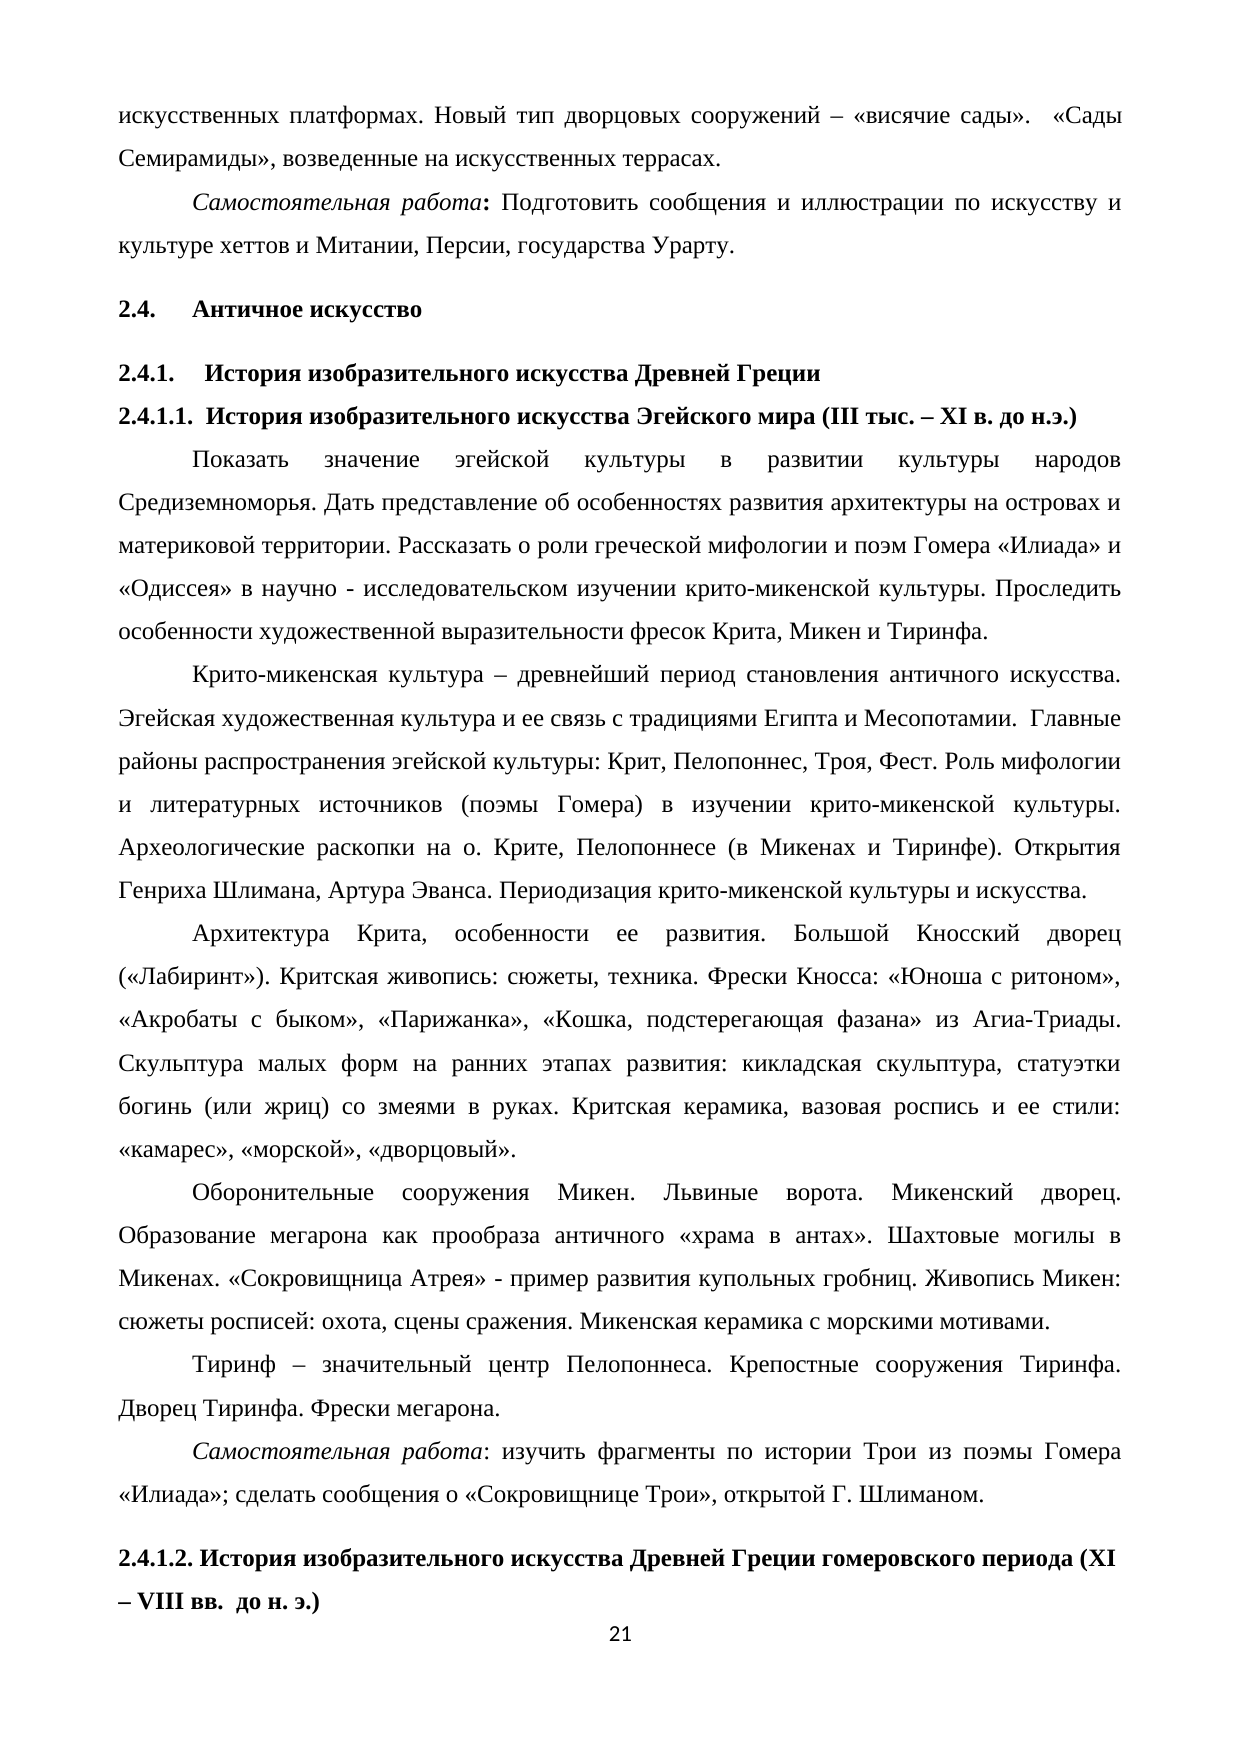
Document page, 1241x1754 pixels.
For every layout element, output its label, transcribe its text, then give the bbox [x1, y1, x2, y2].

text Тиринф – значительный центр Пелопоннеса. Крепостные сооружения Тиринфа. Дворец Тиринфа. Фрески мегарона. [118, 1349, 1122, 1421]
text Показать значение эгейской культуры в развитии культуры народов Средиземноморья. Дать представление об особенностях развития архитектуры на островах и материковой территории. Рассказать о роли греческой мифологии и поэм Гомера «Илиада» и «Одиссея» в научно - исследовательском изучении крито-микенской культуры. Проследить особенности художественной выразительности фресок Крита, Микен и Тиринфа. [118, 444, 1122, 645]
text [118, 100, 1122, 172]
text Архитектура Крита, особенности ее развития. Большой Кносский дворец («Лабиринт»). Критская живопись: сюжеты, техника. Фрески Кносса: «Юноша с ритоном», «Акробаты с быком», «Парижанка», «Кошка, подстерегающая фазана» из Агиа-Триады. Скульптура малых форм на ранних этапах развития: кикладская скульптура, статуэтки богинь (или жриц) со змеями в руках. Критская керамика, вазовая роспись и ее стили: «камарес», «морской», «дворцовый». [118, 918, 1122, 1163]
text Самостоятельная работа: Подготовить сообщения и иллюстрации по искусству и культуре хеттов и Митании, Персии, государства Урарту. [118, 187, 1122, 258]
text Оборонительные сооружения Микен. Львиные ворота. Микенский дворец. Образование мегарона как прообраза античного «храма в антах». Шахтовые могилы в Микенах. «Сокровищница Атрея» - пример развития купольных гробниц. Живопись Микен: сюжеты росписей: охота, сцены сражения. Микенская керамика с морскими мотивами. [118, 1177, 1122, 1335]
text Самостоятельная работа: изучить фрагменты по истории Трои из поэмы Гомера «Илиада»; сделать сообщения о «Сокровищнице Трои», открытой Г. Шлиманом. [118, 1436, 1122, 1508]
text 2.4.1.2. История изобразительного искусства Древней Греции гомеровского периода (XI – VIII вв. до н. э.) [118, 1543, 1122, 1615]
text 2.4.1.1. История изобразительного искусства Эгейского мира (III тыс. – XI в. до н.э.) [118, 401, 1122, 429]
text Крито-микенская культура – древнейший период становления античного искусства. Эгейская художественная культура и ее связь с традициями Египта и Месопотамии. Главные районы распространения эгейской культуры: Крит, Пелопоннес, Троя, Фест. Роль мифологии и литературных источников (поэмы Гомера) в изучении крито-микенской культуры. Археологические раскопки на о. Крите, Пелопоннесе (в Микенах и Тиринфе). Открытия Генриха Шлимана, Артура Эванса. Периодизация крито-микенской культуры и искусства. [118, 659, 1122, 904]
text 2.4.1. История изобразительного искусства Древней Греции [118, 358, 1122, 386]
text 2.4. Античное искусство [118, 294, 1122, 322]
